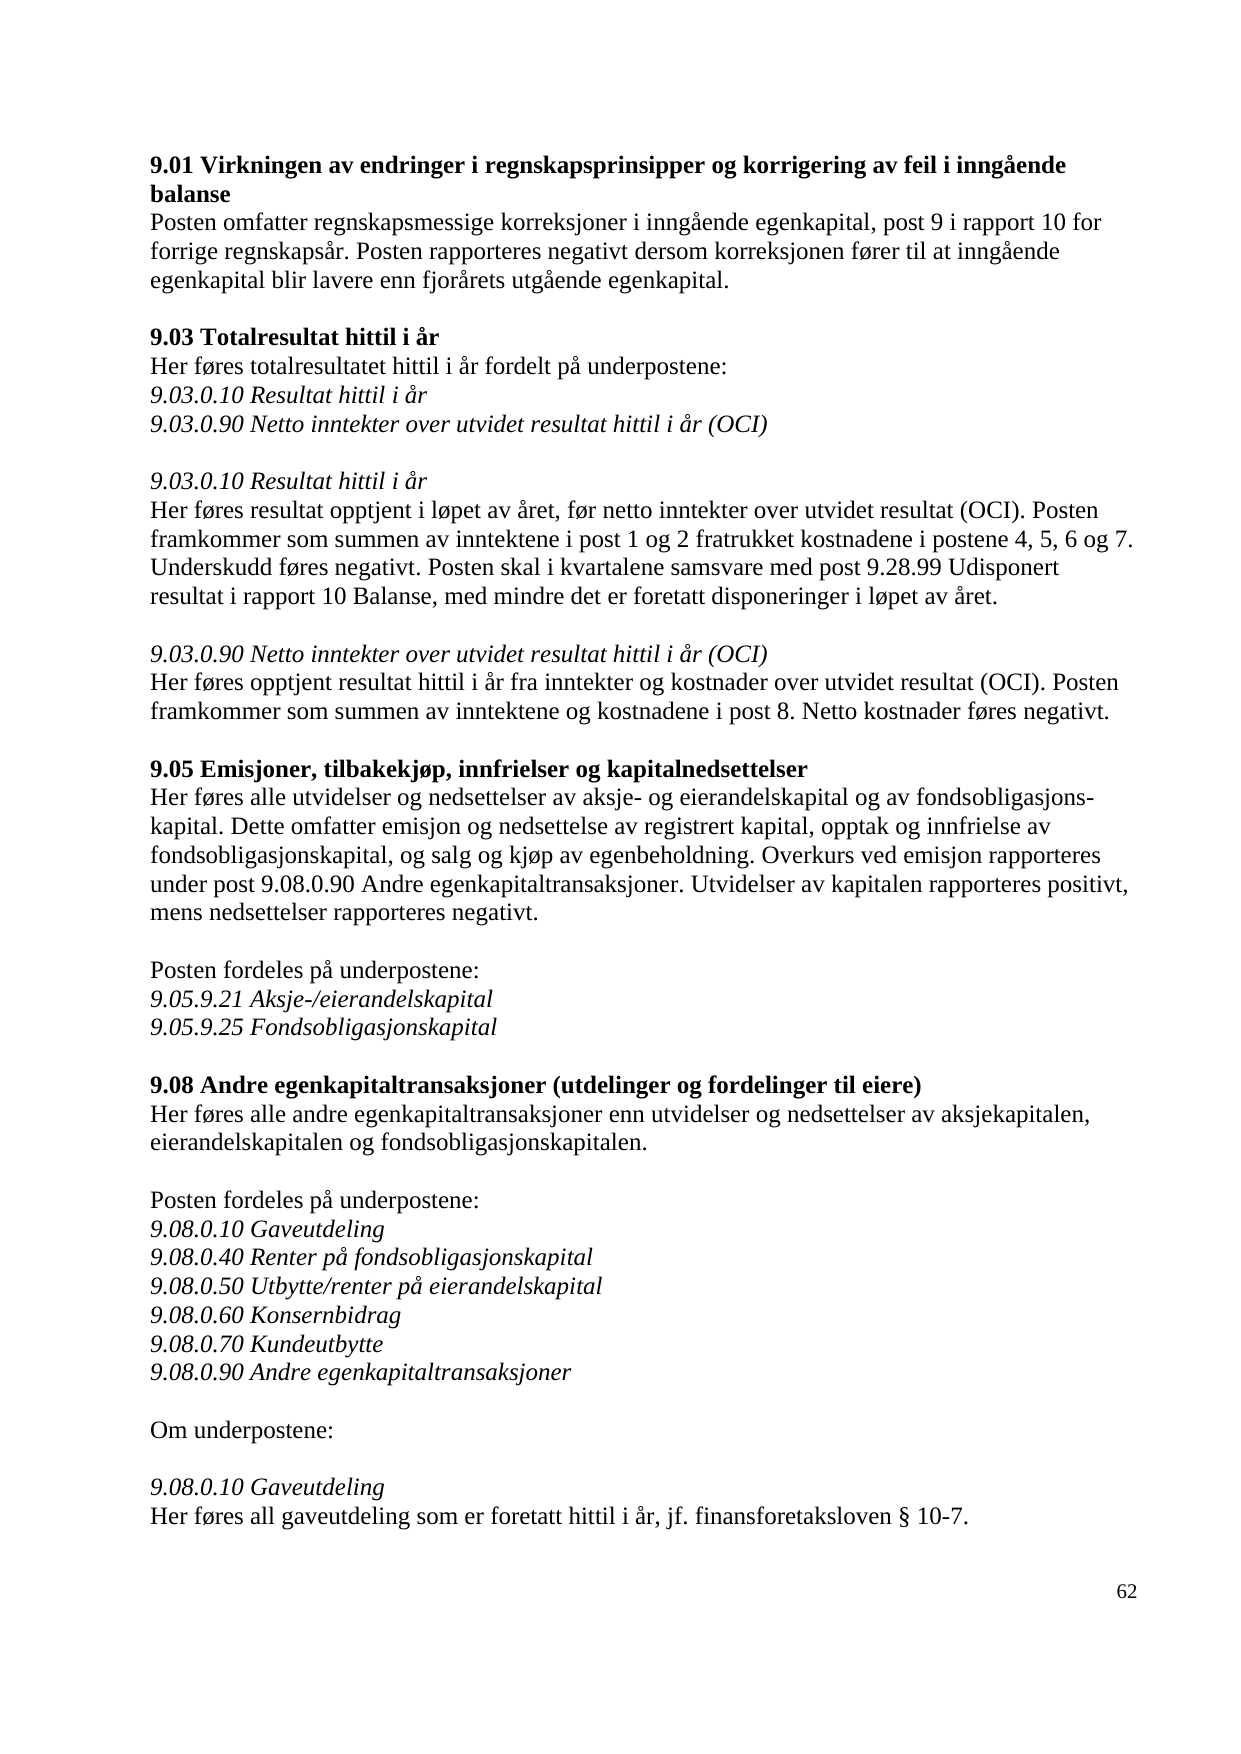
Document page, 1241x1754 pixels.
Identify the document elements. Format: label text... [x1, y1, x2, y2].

text Her føres resultat opptjent i løpet av året, før netto inntekter over utvidet resultat (OCI). Posten framkommer som summen av inntektene i post 1 og 2 fratrukket kostnadene i postene 4, 5, 6 og 7. Underskudd føres negativt. Posten skal i kvartalene samsvare med post 9.28.99 Udisponert resultat i rapport 10 Balanse, med mindre det er foretatt disponeringer i løpet av året. [150, 495, 1137, 610]
text 9.05 Emisjoner, tilbakekjøp, innfrielser og kapitalnedsettelser [150, 754, 1137, 782]
text 9.08 Andre egenkapitaltransaksjoner (utdelinger og fordelinger til eiere) [150, 1070, 1137, 1099]
text Posten omfatter regnskapsmessige korreksjoner i inngående egenkapital, post 9 i rapport 10 for forrige regnskapsår. Posten rapporteres negativt dersom korreksjonen fører til at inngående egenkapital blir lavere enn fjorårets utgående egenkapital. [150, 207, 1137, 294]
text Her føres alle andre egenkapitaltransaksjoner enn utvidelser og nedsettelser av aksjekapitalen, eierandelskapitalen og fondsobligasjonskapitalen. [150, 1099, 1137, 1156]
text 9.05.9.25 Fondsobligasjonskapital [150, 1012, 1137, 1041]
text 9.01 Virkningen av endringer i regnskapsprinsipper og korrigering av feil i inngående balanse [150, 150, 1137, 207]
text 9.08.0.40 Renter på fondsobligasjonskapital [150, 1242, 1137, 1271]
text Her føres all gaveutdeling som er foretatt hittil i år, jf. finansforetaksloven § 10-7. [150, 1501, 1137, 1530]
text Om underpostene: [150, 1415, 1137, 1444]
text 9.08.0.70 Kundeutbytte [150, 1329, 1137, 1357]
text 9.08.0.10 Gaveutdeling [150, 1472, 1137, 1501]
text Her føres totalresultatet hittil i år fordelt på underpostene: [150, 351, 1137, 380]
text 9.03.0.10 Resultat hittil i år [150, 380, 1137, 409]
text 9.03 Totalresultat hittil i år [150, 322, 1137, 351]
text Posten fordeles på underpostene: [150, 1185, 1137, 1214]
text 9.08.0.50 Utbytte/renter på eierandelskapital [150, 1271, 1137, 1300]
text Her føres alle utvidelser og nedsettelser av aksje- og eierandelskapital og av fondsobligasjonskapital. Dette omfatter emisjon og nedsettelse av registrert kapital, opptak og innfrielse av fondsobligasjonskapital, og salg og kjøp av egenbeholdning. Overkurs ved emisjon rapporteres under post 9.08.0.90 Andre egenkapitaltransaksjoner. Utvidelser av kapitalen rapporteres positivt, mens nedsettelser rapporteres negativt. [150, 782, 1137, 926]
text 9.08.0.10 Gaveutdeling [150, 1214, 1137, 1242]
text Posten fordeles på underpostene: [150, 955, 1137, 984]
text 9.05.9.21 Aksje-/eierandelskapital [150, 984, 1137, 1012]
text 9.03.0.90 Netto inntekter over utvidet resultat hittil i år (OCI) [150, 409, 1137, 437]
text 9.08.0.60 Konsernbidrag [150, 1300, 1137, 1329]
text 9.08.0.90 Andre egenkapitaltransaksjoner [150, 1357, 1137, 1386]
text 9.03.0.90 Netto inntekter over utvidet resultat hittil i år (OCI) [150, 639, 1137, 667]
text 9.03.0.10 Resultat hittil i år [150, 466, 1137, 495]
text Her føres opptjent resultat hittil i år fra inntekter og kostnader over utvidet resultat (OCI). Posten framkommer som summen av inntektene og kostnadene i post 8. Netto kostnader føres negativt. [150, 667, 1137, 725]
